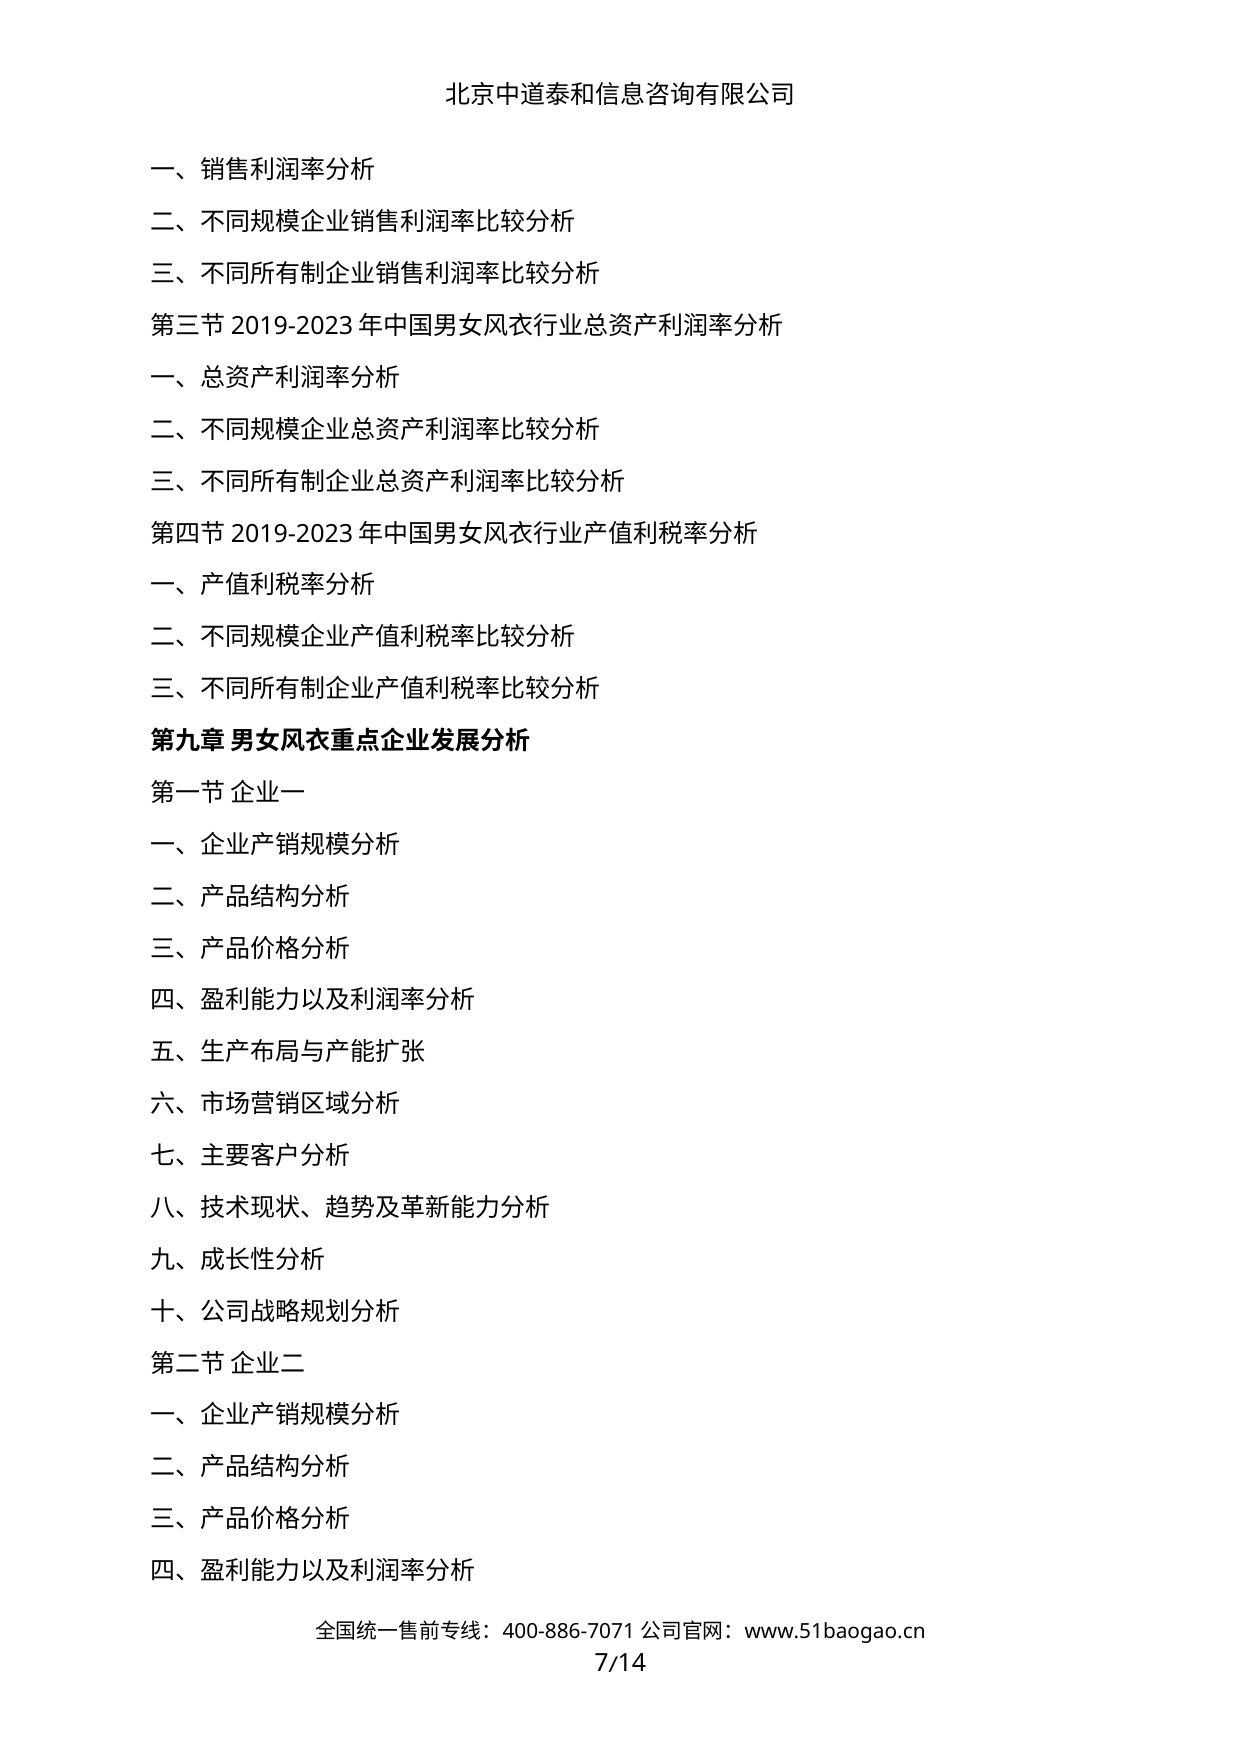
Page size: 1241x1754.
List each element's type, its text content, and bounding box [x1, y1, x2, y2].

text 七、主要客户分析 [150, 1136, 1090, 1172]
text 三、不同所有制企业产值利税率比较分析 [150, 669, 1090, 705]
text 二、不同规模企业总资产利润率比较分析 [150, 409, 1090, 446]
text 五、生产布局与产能扩张 [150, 1032, 1090, 1068]
text 二、产品结构分析 [150, 876, 1090, 912]
text 一、企业产销规模分析 [150, 824, 1090, 861]
text 一、企业产销规模分析 [150, 1395, 1090, 1431]
text 三、产品价格分析 [150, 1499, 1090, 1535]
text 第三节 2019-2023年中国男女风衣行业总资产利润率分析 [150, 306, 1090, 342]
text 第二节 企业二 [150, 1343, 1090, 1379]
text 八、技术现状、趋势及革新能力分析 [150, 1187, 1090, 1224]
text 四、盈利能力以及利润率分析 [150, 1551, 1090, 1587]
text 第一节 企业一 [150, 772, 1090, 809]
text 三、不同所有制企业销售利润率比较分析 [150, 254, 1090, 290]
text 二、不同规模企业销售利润率比较分析 [150, 202, 1090, 238]
text 二、不同规模企业产值利税率比较分析 [150, 617, 1090, 653]
text 二、产品结构分析 [150, 1447, 1090, 1483]
text 三、产品价格分析 [150, 928, 1090, 964]
text 九、成长性分析 [150, 1239, 1090, 1276]
text 三、不同所有制企业总资产利润率比较分析 [150, 461, 1090, 497]
text 第四节 2019-2023年中国男女风衣行业产值利税率分析 [150, 513, 1090, 549]
text 十、公司战略规划分析 [150, 1291, 1090, 1327]
text 一、销售利润率分析 [150, 150, 1090, 186]
text 一、总资产利润率分析 [150, 357, 1090, 394]
text 一、产值利税率分析 [150, 565, 1090, 601]
text 四、盈利能力以及利润率分析 [150, 980, 1090, 1016]
text 六、市场营销区域分析 [150, 1084, 1090, 1120]
text 第九章 男女风衣重点企业发展分析 [150, 721, 1090, 757]
